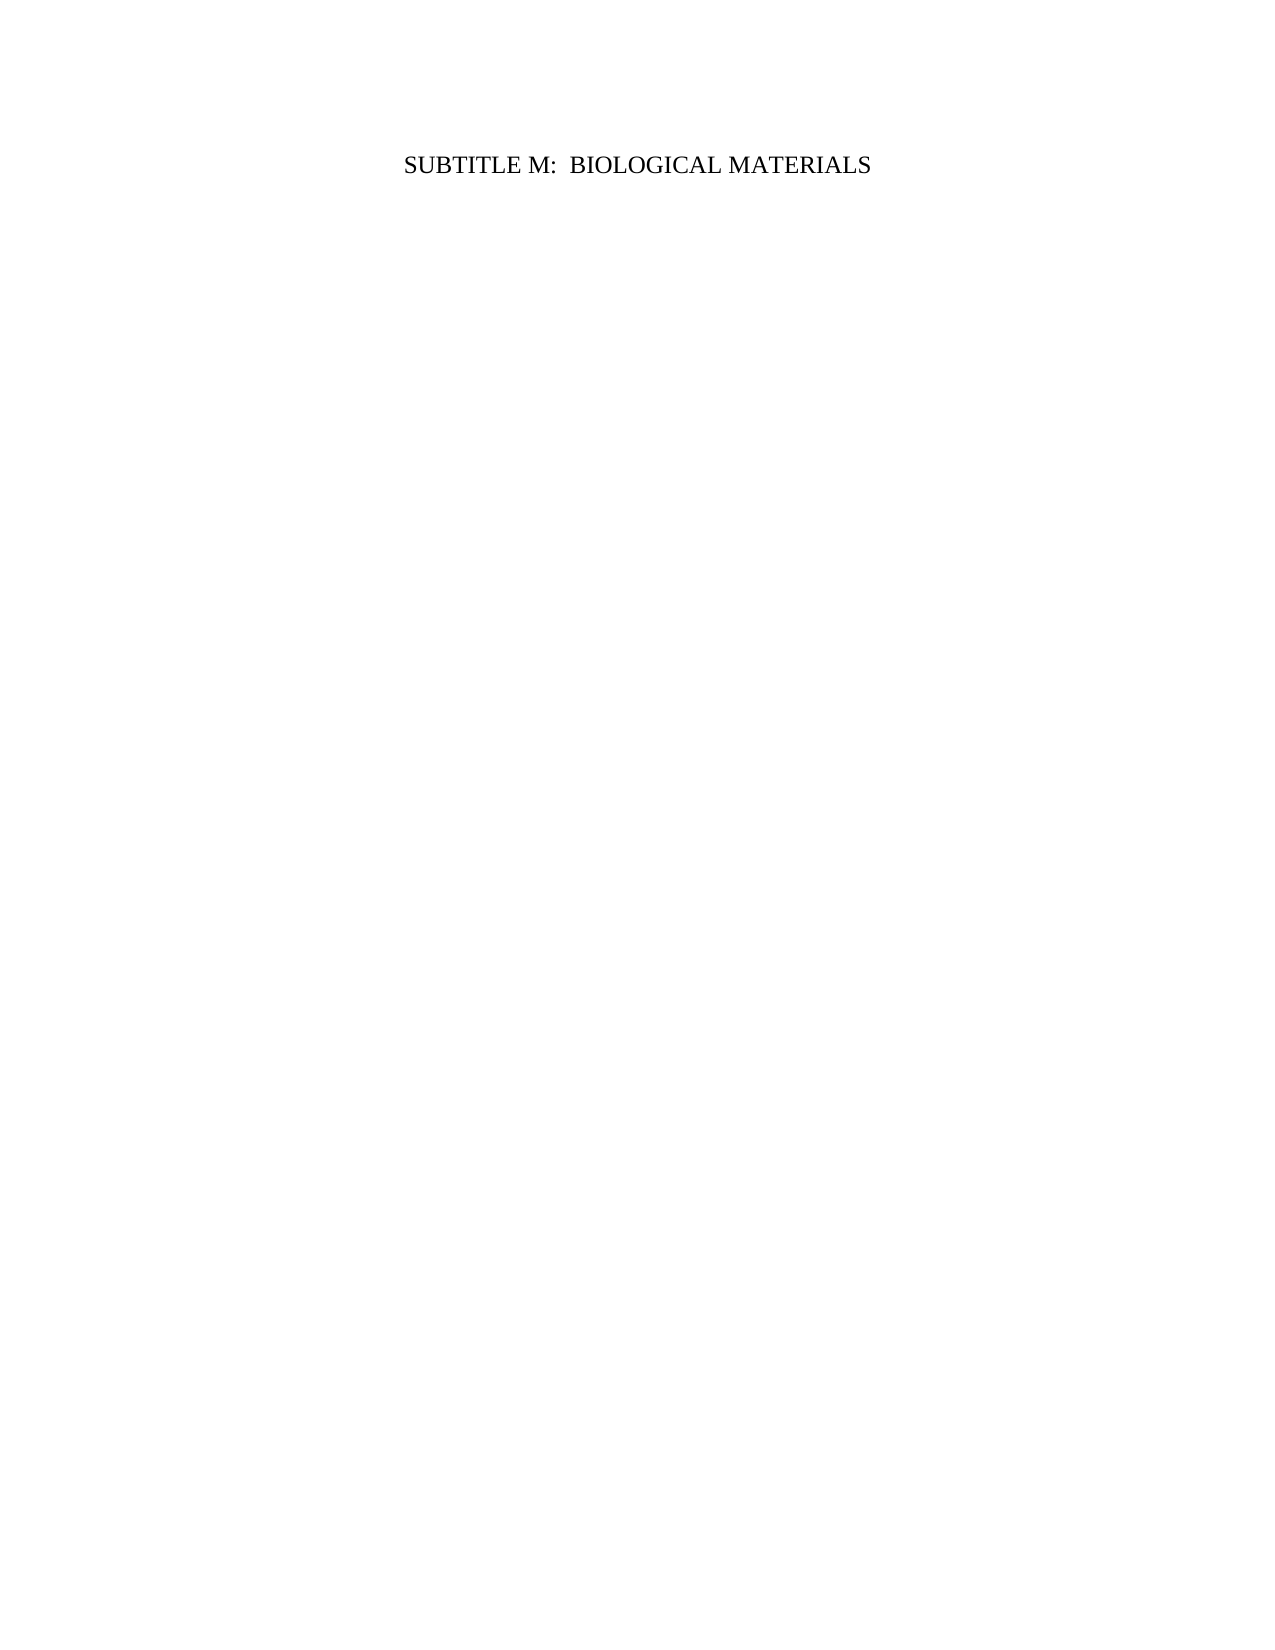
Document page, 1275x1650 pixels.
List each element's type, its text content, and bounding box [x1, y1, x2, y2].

text SUBTITLE M: BIOLOGICAL MATERIALS [150, 150, 1125, 179]
